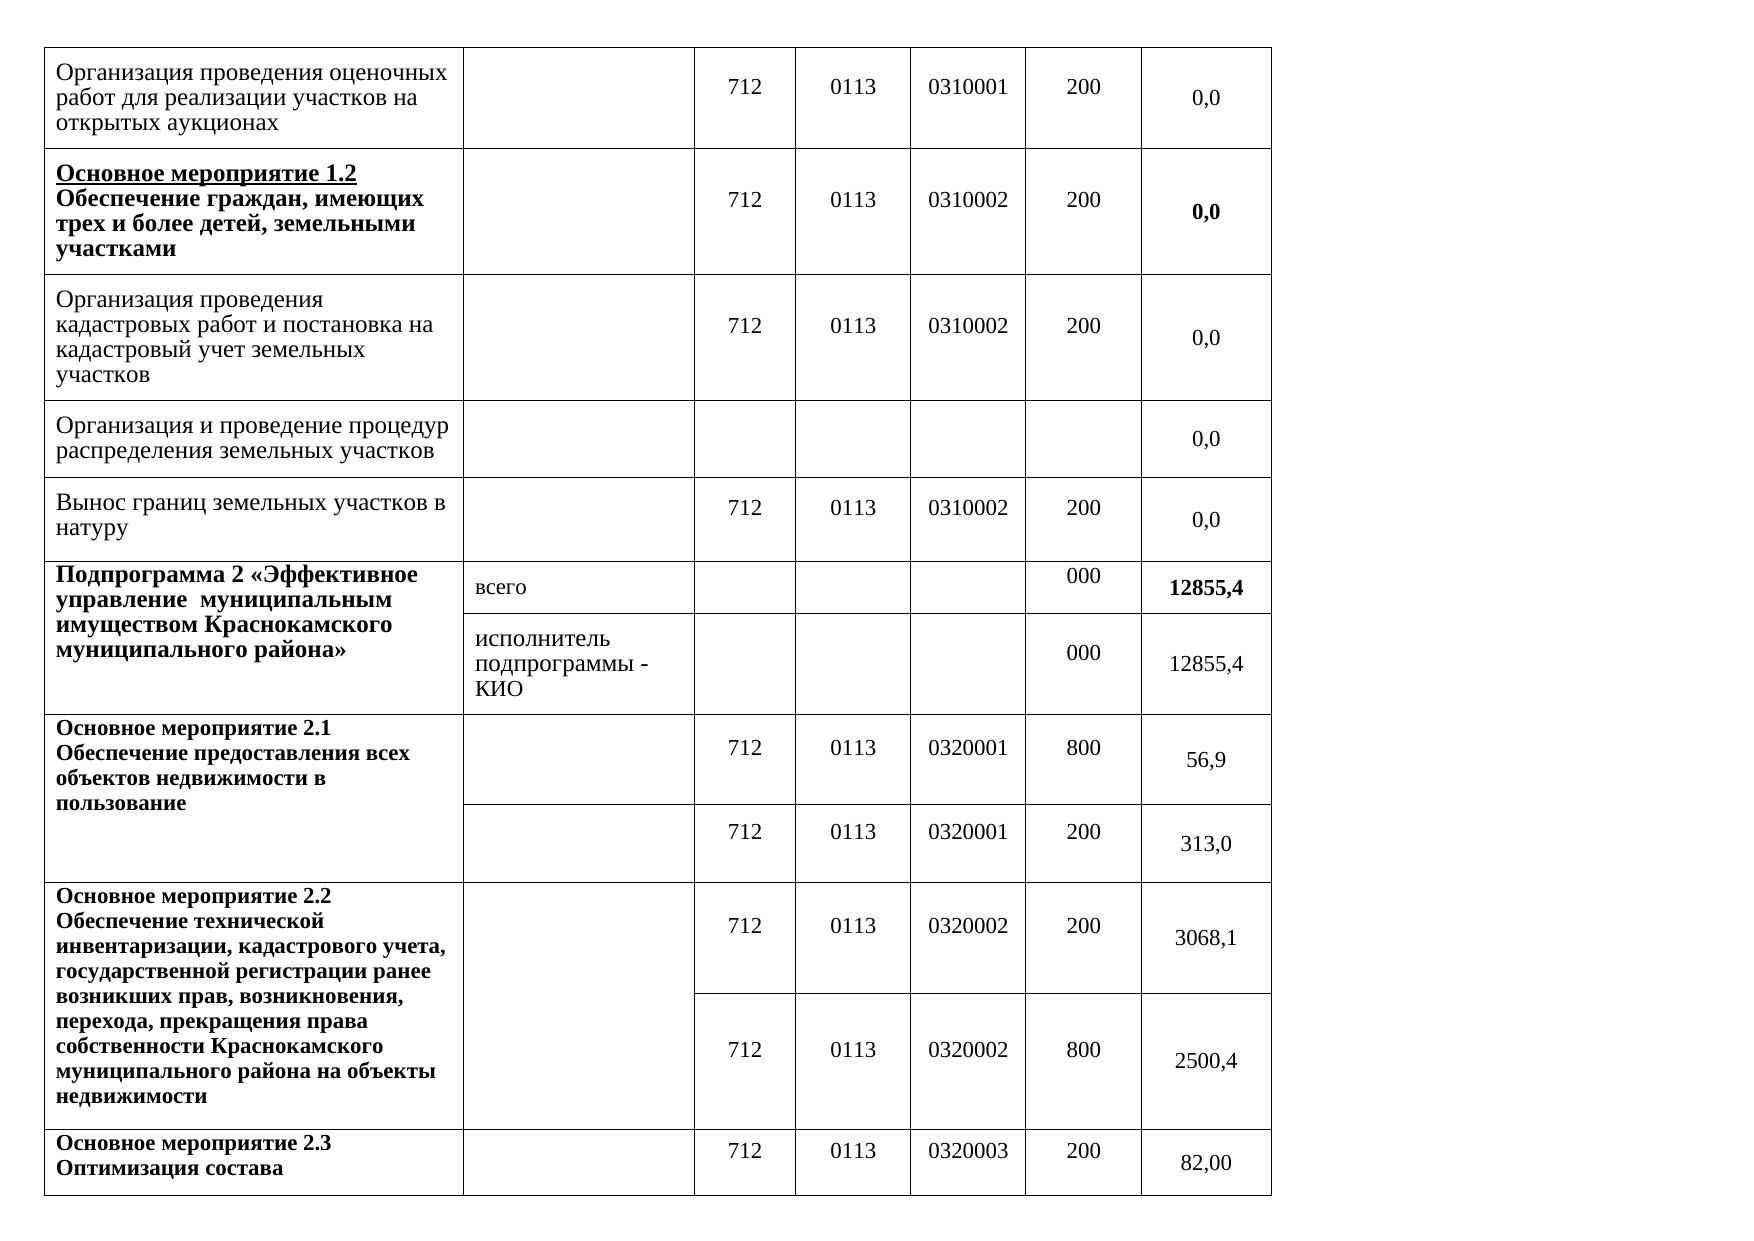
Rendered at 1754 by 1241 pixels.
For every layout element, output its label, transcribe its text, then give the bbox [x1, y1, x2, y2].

table_cell 712 [695, 994, 795, 1129]
table_cell [695, 401, 795, 477]
table_cell исполнитель подпрограммы - КИО [464, 614, 694, 714]
table_cell 0113 [796, 275, 910, 400]
table_cell [464, 478, 694, 561]
table_cell 200 [1026, 478, 1141, 561]
table_cell 712 [695, 805, 795, 882]
table_cell 200 [1026, 805, 1141, 882]
table_cell 712 [695, 883, 795, 993]
table_cell 0320001 [911, 805, 1025, 882]
table_cell [464, 1130, 694, 1195]
table_cell 0,0 [1142, 48, 1271, 148]
table_cell 0113 [796, 715, 910, 804]
table_cell [695, 614, 795, 714]
table_cell 82,00 [1142, 1130, 1271, 1195]
table_cell [796, 562, 910, 613]
table_cell [464, 149, 694, 274]
table_cell 0310002 [911, 275, 1025, 400]
table_cell 0113 [796, 1130, 910, 1195]
table_cell 2500,4 [1142, 994, 1271, 1129]
table_cell 200 [1026, 48, 1141, 148]
table_cell 800 [1026, 994, 1141, 1129]
table_cell 0113 [796, 149, 910, 274]
table_cell [911, 614, 1025, 714]
table_cell 0,0 [1142, 478, 1271, 561]
table_cell 12855,4 [1142, 562, 1271, 613]
table_cell 712 [695, 1130, 795, 1195]
table_cell Основное мероприятие 1.2 Обеспечение граждан, имеющих трех и более детей, земельными участками [45, 149, 463, 274]
table_cell 0,0 [1142, 275, 1271, 400]
table_cell 000 [1026, 614, 1141, 714]
table_cell [464, 883, 694, 1129]
table_cell 200 [1026, 883, 1141, 993]
table_cell Вынос границ земельных участков в натуру [45, 478, 463, 561]
table_cell 200 [1026, 1130, 1141, 1195]
table_cell 0320001 [911, 715, 1025, 804]
table_cell 712 [695, 478, 795, 561]
table_cell 800 [1026, 715, 1141, 804]
table_cell 0,0 [1142, 401, 1271, 477]
table_cell [695, 562, 795, 613]
table_cell [911, 401, 1025, 477]
table_cell [1026, 401, 1141, 477]
table_cell [796, 401, 910, 477]
table_cell [796, 614, 910, 714]
table_cell Основное мероприятие 2.2 Обеспечение технической инвентаризации, кадастрового учета, государственной регистрации ранее возникших прав, возникновения, перехода, прекращения права собственности Краснокамского муниципального района на объекты недвижимости [45, 883, 463, 1129]
table_cell [464, 275, 694, 400]
table_cell [911, 562, 1025, 613]
table_cell [464, 715, 694, 804]
table_cell 712 [695, 48, 795, 148]
table_cell Организация и проведение процедур распределения земельных участков [45, 401, 463, 477]
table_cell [45, 1130, 463, 1195]
table_cell 0113 [796, 994, 910, 1129]
table_cell 0320002 [911, 994, 1025, 1129]
table_cell 712 [695, 275, 795, 400]
table_cell 3068,1 [1142, 883, 1271, 993]
table_cell 0310002 [911, 149, 1025, 274]
table_cell [464, 401, 694, 477]
table_cell Подпрограмма 2 «Эффективное управление муниципальным имуществом Краснокамского муниципального района» [45, 562, 463, 714]
table_cell Организация проведения оценочных работ для реализации участков на открытых аукционах [45, 48, 463, 148]
table_cell 000 [1026, 562, 1141, 613]
table_cell 0113 [796, 805, 910, 882]
table_cell 200 [1026, 149, 1141, 274]
table_cell 0113 [796, 478, 910, 561]
table_cell 0310001 [911, 48, 1025, 148]
table_cell 0113 [796, 883, 910, 993]
table_cell Основное мероприятие 2.1 Обеспечение предоставления всех объектов недвижимости в пользование [45, 715, 463, 882]
table_cell 200 [1026, 275, 1141, 400]
table_cell 12855,4 [1142, 614, 1271, 714]
table_cell 712 [695, 715, 795, 804]
table_cell 0320002 [911, 883, 1025, 993]
table_cell 0113 [796, 48, 910, 148]
table_cell всего [464, 562, 694, 613]
table_cell 313,0 [1142, 805, 1271, 882]
table_cell 0310002 [911, 478, 1025, 561]
table_cell 0320003 [911, 1130, 1025, 1195]
table_cell 0,0 [1142, 149, 1271, 274]
table_cell 712 [695, 149, 795, 274]
table_cell 56,9 [1142, 715, 1271, 804]
table_cell [464, 48, 694, 148]
table_cell Организация проведения кадастровых работ и постановка на кадастровый учет земельных участков [45, 275, 463, 400]
table_cell [464, 805, 694, 882]
